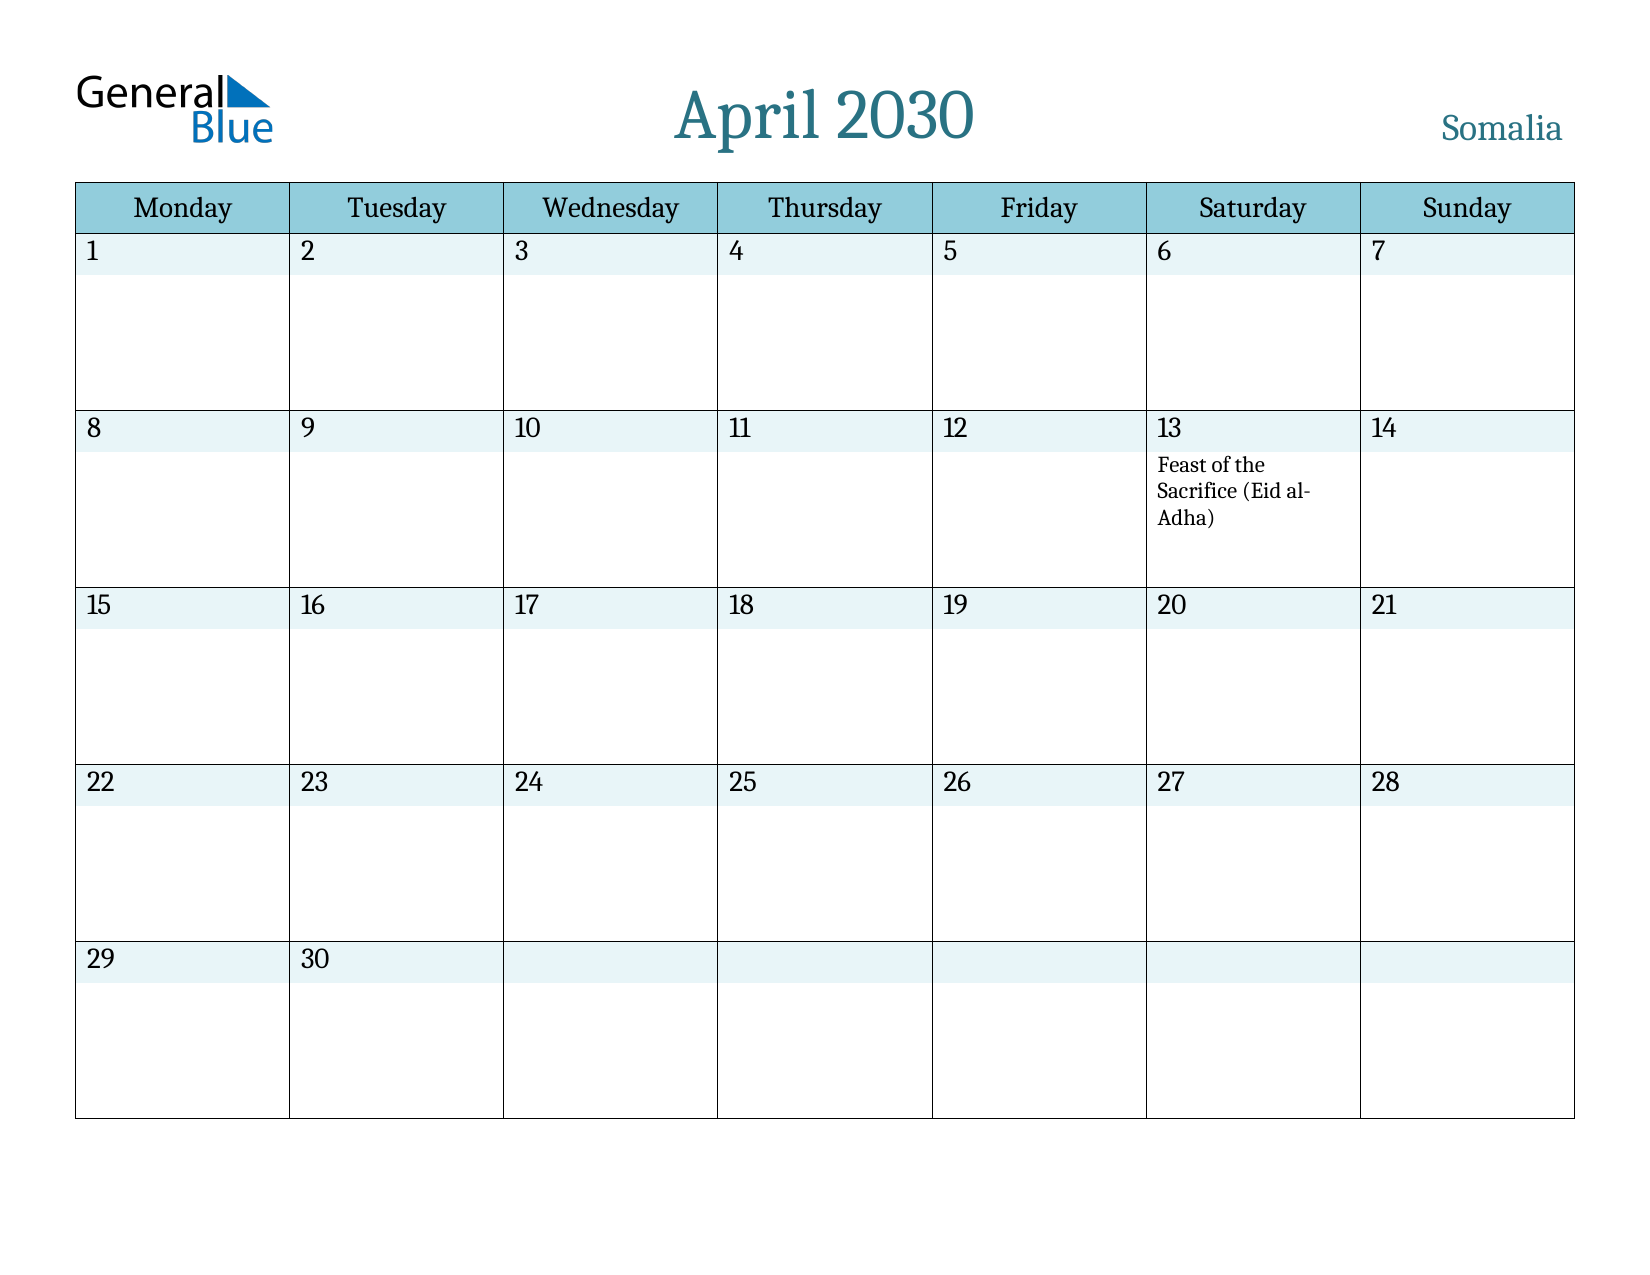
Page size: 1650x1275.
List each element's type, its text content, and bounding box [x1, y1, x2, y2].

table_cell [718, 983, 932, 1118]
table_cell [933, 983, 1146, 1118]
table_cell [76, 275, 289, 410]
table_cell [290, 452, 503, 587]
table_cell [504, 452, 717, 587]
table_cell Wednesday [504, 183, 717, 233]
table_cell [718, 629, 932, 764]
table_cell 22 [76, 765, 289, 806]
table_cell 27 [1147, 765, 1360, 806]
table_cell 28 [1361, 765, 1574, 806]
table_cell [718, 806, 932, 941]
table_cell [1147, 629, 1360, 764]
table_cell 25 [718, 765, 932, 806]
table_cell [1361, 983, 1574, 1118]
table_header Somalia [1146, 75, 1574, 182]
table_cell [933, 629, 1146, 764]
table_cell [1361, 806, 1574, 941]
table_cell [290, 629, 503, 764]
table_cell [1147, 983, 1360, 1118]
table_cell [933, 275, 1146, 410]
table_cell [933, 452, 1146, 587]
table_cell [504, 942, 717, 983]
table_cell 6 [1147, 234, 1360, 275]
table_cell [76, 629, 289, 764]
table_cell 30 [290, 942, 503, 983]
table_cell Friday [933, 183, 1146, 233]
table_cell [504, 983, 717, 1118]
table_cell [718, 452, 932, 587]
table_cell Sunday [1361, 183, 1574, 233]
table_cell Monday [76, 183, 289, 233]
table_cell [290, 983, 503, 1118]
table_cell 20 [1147, 588, 1360, 629]
table_cell [1361, 942, 1574, 983]
table_cell 9 [290, 411, 503, 452]
table_cell 19 [933, 588, 1146, 629]
table_cell Saturday [1147, 183, 1360, 233]
table_cell 29 [76, 942, 289, 983]
table_cell [504, 806, 717, 941]
table_cell 11 [718, 411, 932, 452]
table_cell [76, 806, 289, 941]
table_cell [1361, 452, 1574, 587]
table_cell [1147, 942, 1360, 983]
table_cell 14 [1361, 411, 1574, 452]
table_cell 24 [504, 765, 717, 806]
table_cell 5 [933, 234, 1146, 275]
table_cell [718, 275, 932, 410]
table_cell [1361, 275, 1574, 410]
table_cell [76, 452, 289, 587]
table_cell 23 [290, 765, 503, 806]
table_cell 16 [290, 588, 503, 629]
table_cell [1147, 275, 1360, 410]
table_cell [1147, 806, 1360, 941]
table_cell [504, 629, 717, 764]
table_cell [290, 275, 503, 410]
table_header April 2030 [504, 75, 1146, 182]
table_cell [76, 983, 289, 1118]
table_header [76, 75, 503, 182]
table_cell 15 [76, 588, 289, 629]
table_cell [1361, 629, 1574, 764]
table_cell [504, 275, 717, 410]
table_cell 3 [504, 234, 717, 275]
table_cell 18 [718, 588, 932, 629]
table_cell 2 [290, 234, 503, 275]
table_cell Thursday [718, 183, 932, 233]
table_cell 7 [1361, 234, 1574, 275]
table_cell 1 [76, 234, 289, 275]
table_cell [933, 942, 1146, 983]
table_cell 10 [504, 411, 717, 452]
table_cell Tuesday [290, 183, 503, 233]
table_cell [290, 806, 503, 941]
table_cell [933, 806, 1146, 941]
table_cell 26 [933, 765, 1146, 806]
table_cell [718, 942, 932, 983]
table_cell 4 [718, 234, 932, 275]
table_cell 17 [504, 588, 717, 629]
table_cell 13 [1147, 411, 1360, 452]
picture [77, 75, 273, 143]
table_cell 21 [1361, 588, 1574, 629]
table_cell Feast of the Sacrifice (Eid al-Adha) [1147, 452, 1360, 587]
table_cell 8 [76, 411, 289, 452]
table_cell 12 [933, 411, 1146, 452]
